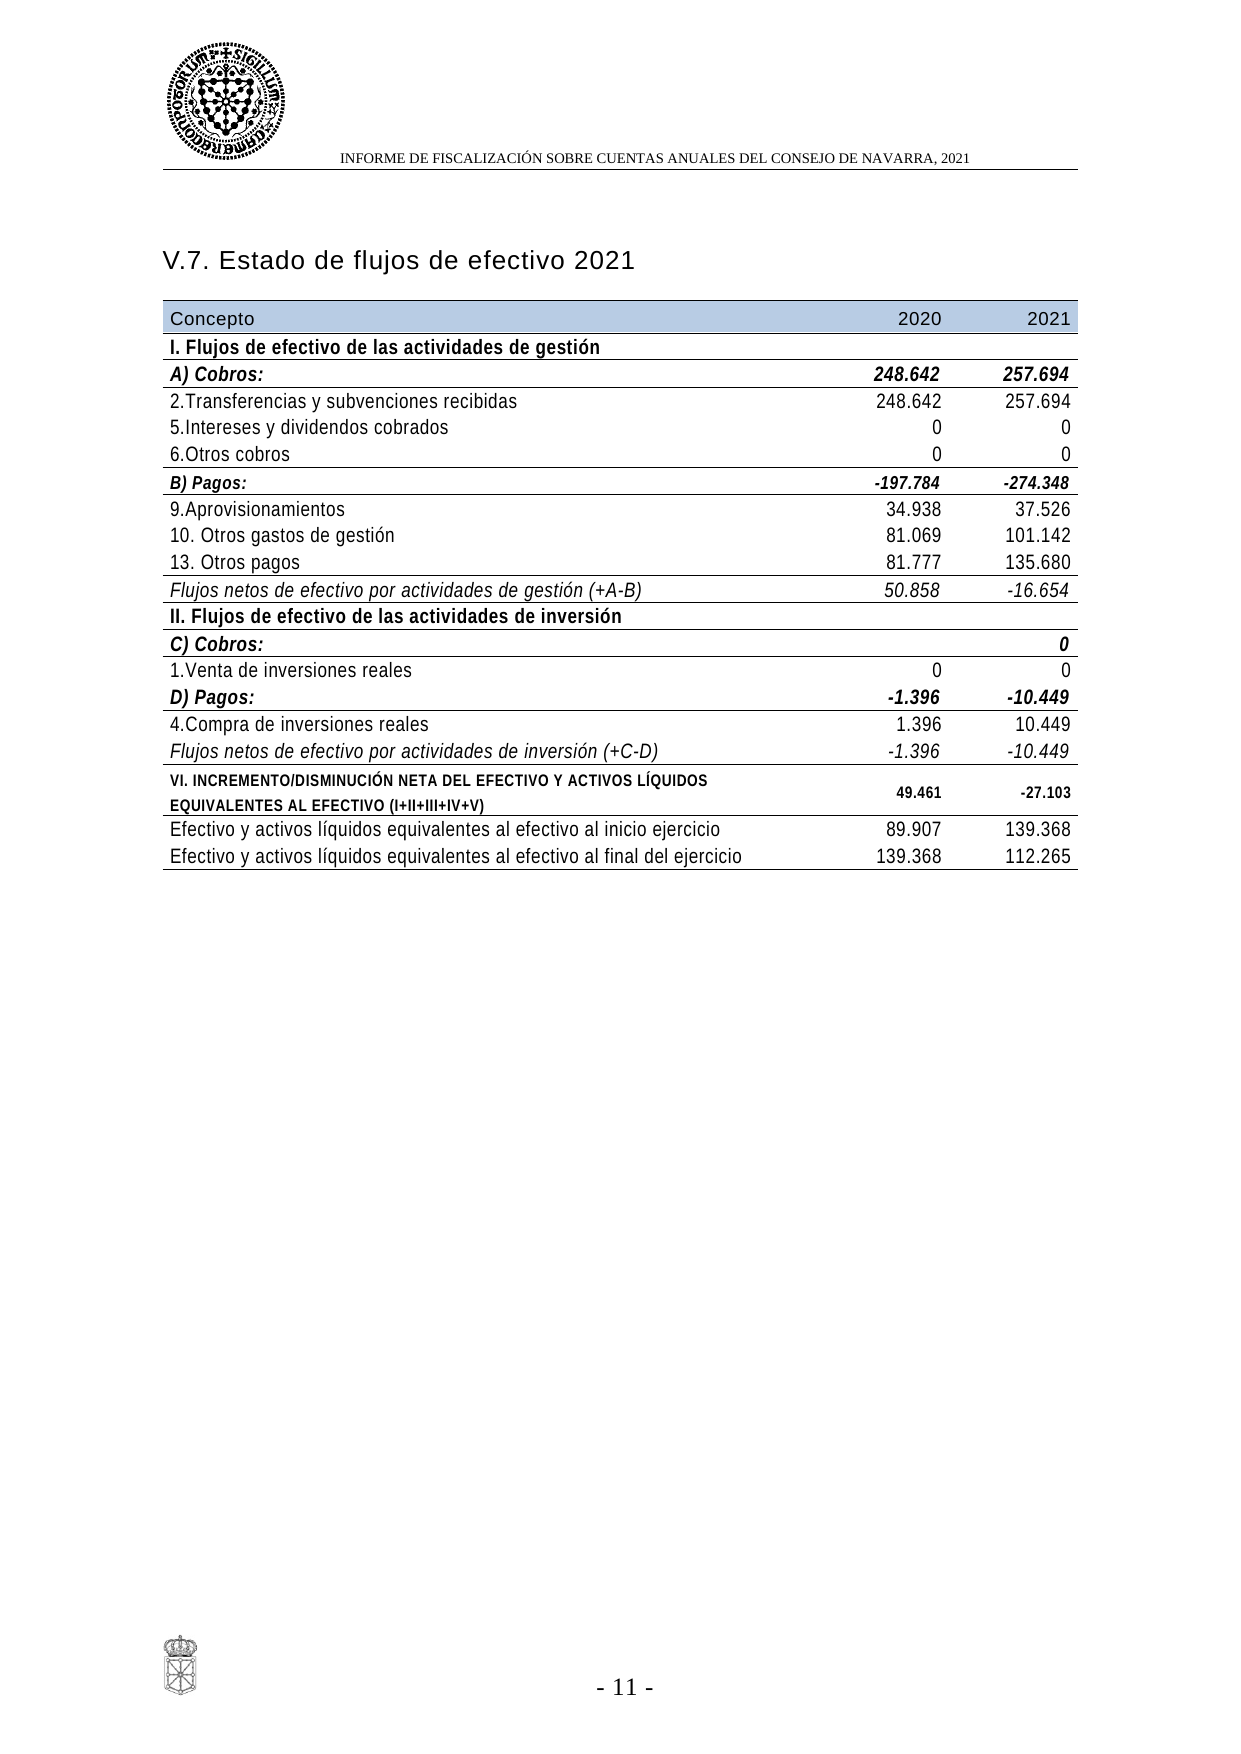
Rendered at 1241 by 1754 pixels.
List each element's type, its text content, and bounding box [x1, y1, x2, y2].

table_cell 101.142 [949, 521, 1078, 548]
table_cell VI. INCREMENTO/DISMINUCIÓN NETA DEL EFECTIVO Y ACTIVOS LÍQUIDOS EQUIVALENTES AL EFECTIVO (I+II+III+IV+V) [163, 765, 820, 814]
table_cell [820, 334, 949, 359]
table_cell 89.907 [820, 816, 949, 842]
picture [162, 1634, 198, 1696]
table_cell 248.642 [820, 360, 949, 386]
table_cell 0 [949, 413, 1078, 440]
table_cell 1.Venta de inversiones reales [163, 657, 820, 683]
table_cell 50.858 [820, 576, 949, 602]
table_cell -16.654 [949, 576, 1078, 602]
table_cell 10. Otros gastos de gestión [163, 521, 820, 548]
table_cell 0 [949, 440, 1078, 467]
table_cell 4.Compra de inversiones reales [163, 711, 820, 737]
table_cell [820, 630, 949, 656]
table_cell -274.348 [949, 468, 1078, 494]
table_header Concepto [163, 301, 820, 332]
table_cell 9.Aprovisionamientos [163, 495, 820, 521]
table_cell 257.694 [949, 360, 1078, 386]
table_cell 10.449 [949, 711, 1078, 737]
table_cell A) Cobros: [163, 360, 820, 386]
table_header 2021 [949, 301, 1078, 332]
table_cell 2.Transferencias y subvenciones recibidas [163, 388, 820, 413]
table_cell 248.642 [820, 388, 949, 413]
text V.7. Estado de flujos de efectivo 2021 [162, 245, 1078, 274]
table_cell 13. Otros pagos [163, 548, 820, 575]
table_cell 257.694 [949, 388, 1078, 413]
table_cell 0 [820, 657, 949, 683]
table_cell 5.Intereses y dividendos cobrados [163, 413, 820, 440]
table_cell 0 [820, 413, 949, 440]
table_cell 81.777 [820, 548, 949, 575]
table_cell -10.449 [949, 683, 1078, 710]
table_cell Efectivo y activos líquidos equivalentes al efectivo al final del ejercicio [163, 842, 820, 868]
table_cell 0 [949, 630, 1078, 656]
table_cell [949, 603, 1078, 629]
table_cell -10.449 [949, 737, 1078, 764]
table_cell 0 [949, 657, 1078, 683]
table_cell 139.368 [820, 842, 949, 868]
table_cell [820, 603, 949, 629]
table_cell Flujos netos de efectivo por actividades de gestión (+A-B) [163, 576, 820, 602]
table_cell -197.784 [820, 468, 949, 494]
table_cell D) Pagos: [163, 683, 820, 710]
table_cell -27.103 [949, 765, 1078, 814]
table_cell I. Flujos de efectivo de las actividades de gestión [163, 334, 820, 359]
table_cell 112.265 [949, 842, 1078, 868]
picture [162, 38, 289, 164]
table_cell II. Flujos de efectivo de las actividades de inversión [163, 603, 820, 629]
table_cell 37.526 [949, 495, 1078, 521]
table_cell 0 [820, 440, 949, 467]
table_cell 135.680 [949, 548, 1078, 575]
table_cell 1.396 [820, 711, 949, 737]
table_cell 81.069 [820, 521, 949, 548]
table_cell 34.938 [820, 495, 949, 521]
table_cell Flujos netos de efectivo por actividades de inversión (+C-D) [163, 737, 820, 764]
table_cell 6.Otros cobros [163, 440, 820, 467]
table_cell -1.396 [820, 683, 949, 710]
table_cell C) Cobros: [163, 630, 820, 656]
table_cell 139.368 [949, 816, 1078, 842]
table_cell Efectivo y activos líquidos equivalentes al efectivo al inicio ejercicio [163, 816, 820, 842]
table_cell 49.461 [820, 765, 949, 814]
table_cell -1.396 [820, 737, 949, 764]
table_cell B) Pagos: [163, 468, 820, 494]
table_header 2020 [820, 301, 949, 332]
table_cell [949, 334, 1078, 359]
